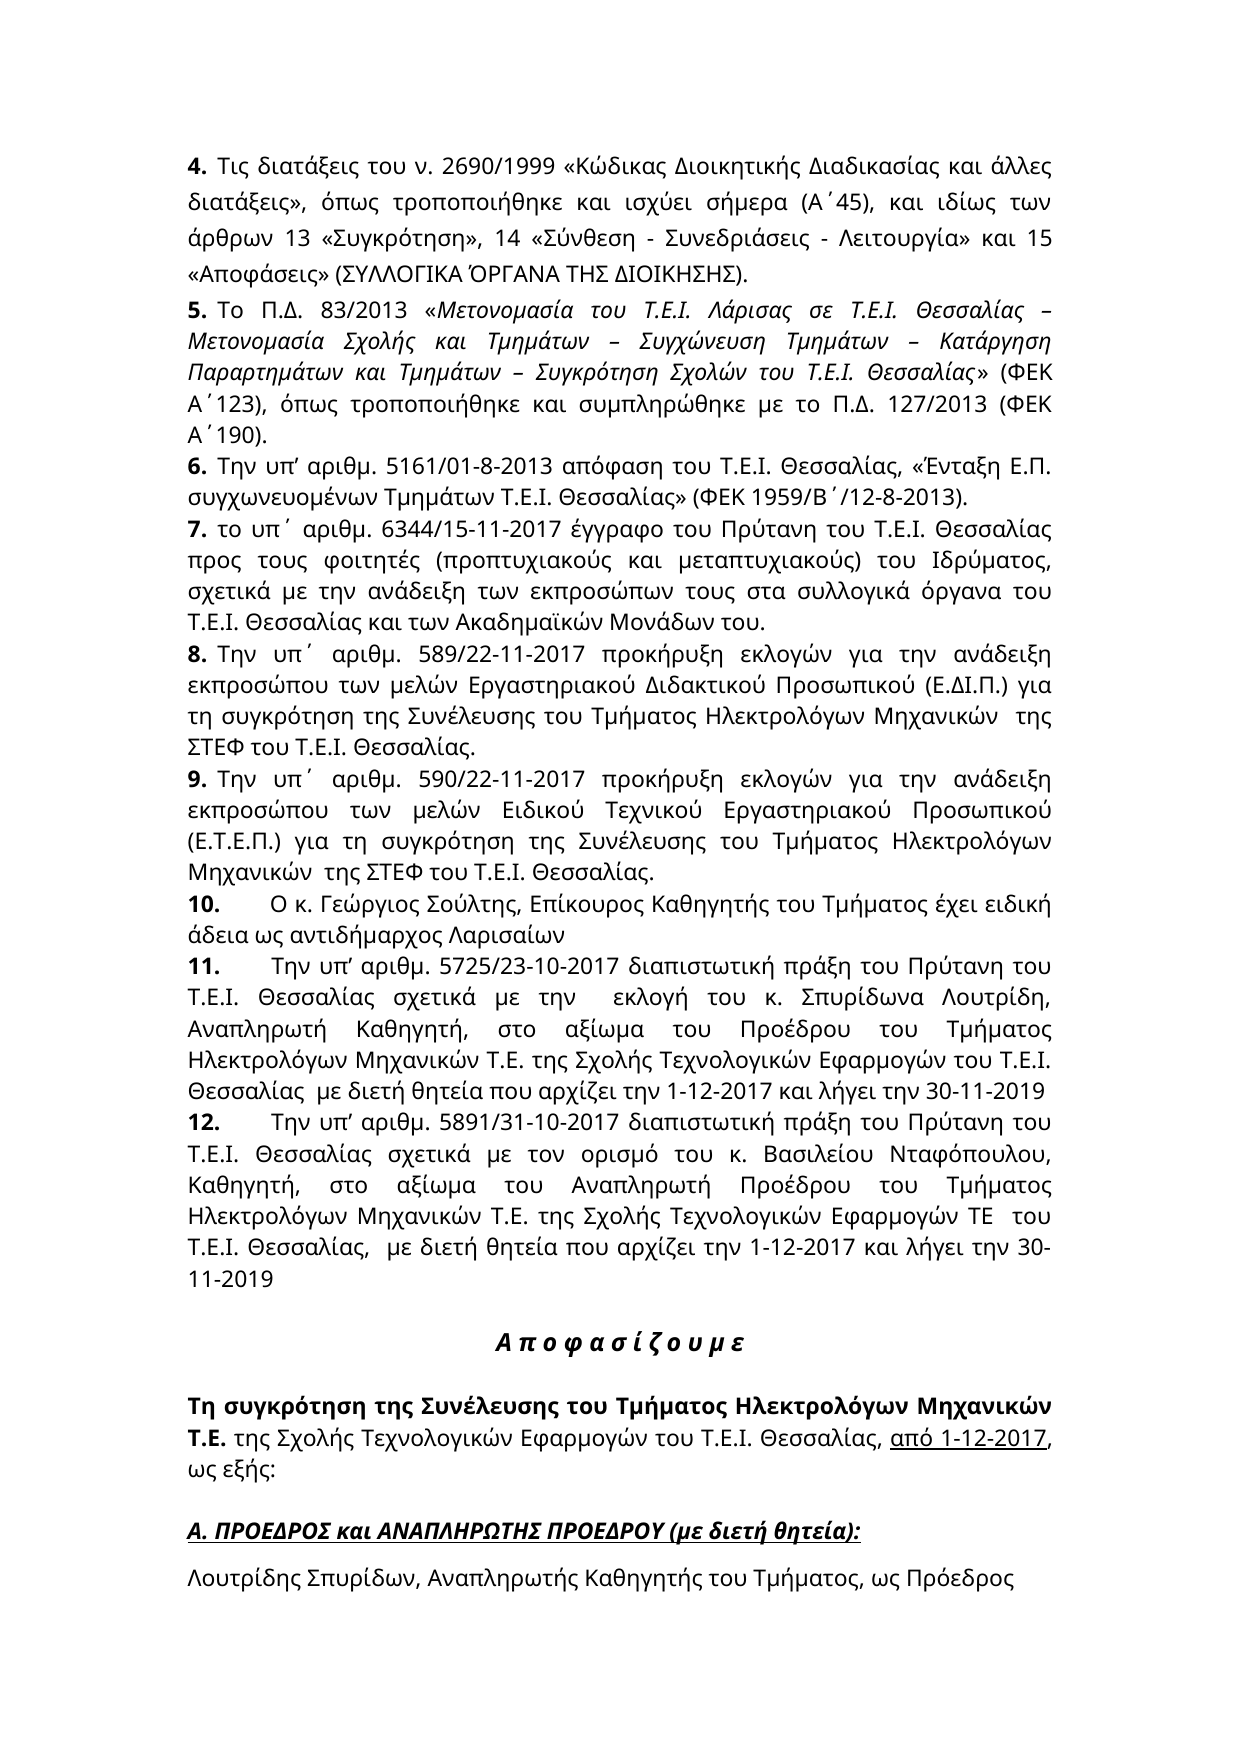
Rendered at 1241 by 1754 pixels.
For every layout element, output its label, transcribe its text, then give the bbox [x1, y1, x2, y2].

list Τις διατάξεις του ν. 2690/1999 «Κώδικας Διοικητικής Διαδικασίας και άλλες διατάξεις», όπως τροποποιήθηκε και ισχύει σήμερα (Α΄45), και ιδίως των άρθρων 13 «Συγκρότηση», 14 «Σύνθεση - Συνεδριάσεις - Λειτουργία» και 15 «Αποφάσεις» (ΣΥΛΛΟΓΙΚΑ ΌΡΓΑΝΑ ΤΗΣ ΔΙΟΙΚΗΣΗΣ). [187, 150, 1053, 289]
list Την υπ’ αριθμ. 5161/01-8-2013 απόφαση του Τ.Ε.Ι. Θεσσαλίας, «Ένταξη Ε.Π. συγχωνευομένων Τμημάτων Τ.Ε.Ι. Θεσσαλίας» (ΦΕΚ 1959/Β΄/12-8-2013). [187, 450, 1053, 512]
list Την υπ΄ αριθμ. 589/22-11-2017 προκήρυξη εκλογών για την ανάδειξη εκπροσώπου των μελών Εργαστηριακού Διδακτικού Προσωπικού (Ε.ΔΙ.Π.) για τη συγκρότηση της Συνέλευσης του Τμήματος Ηλεκτρολόγων Μηχανικών της ΣΤΕΦ του Τ.Ε.Ι. Θεσσαλίας. [187, 637, 1053, 762]
list Το Π.Δ. 83/2013 «Μετονομασία του Τ.Ε.Ι. Λάρισας σε Τ.Ε.Ι. Θεσσαλίας – Μετονομασία Σχολής και Τμημάτων – Συγχώνευση Τμημάτων – Κατάργηση Παραρτημάτων και Τμημάτων – Συγκρότηση Σχολών του Τ.Ε.Ι. Θεσσαλίας» (ΦΕΚ Α΄123), όπως τροποποιήθηκε και συμπληρώθηκε με το Π.Δ. 127/2013 (ΦΕΚ Α΄190). [187, 294, 1053, 450]
text Α π ο φ α σ ί ζ ο υ μ ε [187, 1325, 1053, 1359]
list Ο κ. Γεώργιος Σούλτης, Επίκουρος Καθηγητής του Τμήματος έχει ειδική άδεια ως αντιδήμαρχος Λαρισαίων [187, 887, 1053, 950]
text Τη συγκρότηση της Συνέλευσης του Τμήματος Ηλεκτρολόγων Μηχανικών Τ.Ε. της Σχολής Τεχνολογικών Εφαρμογών του Τ.Ε.Ι. Θεσσαλίας, από 1-12-2017, ως εξής: [187, 1390, 1053, 1484]
list Tην υπ’ αριθμ. 5891/31-10-2017 διαπιστωτική πράξη του Πρύτανη του Τ.Ε.Ι. Θεσσαλίας σχετικά με τον ορισμό του κ. Βασιλείου Νταφόπουλου, Καθηγητή, στο αξίωμα του Αναπληρωτή Προέδρου του Τμήματος Ηλεκτρολόγων Μηχανικών Τ.Ε. της Σχολής Τεχνολογικών Εφαρμογών ΤΕ του Τ.Ε.Ι. Θεσσαλίας, με διετή θητεία που αρχίζει την 1-12-2017 και λήγει την 30-11-2019 [187, 1106, 1053, 1294]
list Tην υπ’ αριθμ. 5725/23-10-2017 διαπιστωτική πράξη του Πρύτανη του Τ.Ε.Ι. Θεσσαλίας σχετικά με την εκλογή του κ. Σπυρίδωνα Λουτρίδη, Αναπληρωτή Καθηγητή, στο αξίωμα του Προέδρου του Τμήματος Ηλεκτρολόγων Μηχανικών Τ.Ε. της Σχολής Τεχνολογικών Εφαρμογών του Τ.Ε.Ι. Θεσσαλίας με διετή θητεία που αρχίζει την 1-12-2017 και λήγει την 30-11-2019 [187, 950, 1053, 1106]
text Λουτρίδης Σπυρίδων, Αναπληρωτής Καθηγητής του Τμήματος, ως Πρόεδρος [187, 1562, 1053, 1593]
text Α. ΠΡΟΕΔΡΟΣ και ΑΝΑΠΛΗΡΩΤΗΣ ΠΡΟΕΔΡΟΥ (με διετή θητεία): [187, 1515, 1053, 1547]
list το υπ΄ αριθμ. 6344/15-11-2017 έγγραφο του Πρύτανη του Τ.Ε.Ι. Θεσσαλίας προς τους φοιτητές (προπτυχιακούς και μεταπτυχιακούς) του Ιδρύματος, σχετικά με την ανάδειξη των εκπροσώπων τους στα συλλογικά όργανα του Τ.Ε.Ι. Θεσσαλίας και των Ακαδημαϊκών Μονάδων του. [187, 512, 1053, 637]
list Την υπ΄ αριθμ. 590/22-11-2017 προκήρυξη εκλογών για την ανάδειξη εκπροσώπου των μελών Ειδικού Τεχνικού Εργαστηριακού Προσωπικού (Ε.Τ.Ε.Π.) για τη συγκρότηση της Συνέλευσης του Τμήματος Ηλεκτρολόγων Μηχανικών της ΣΤΕΦ του Τ.Ε.Ι. Θεσσαλίας. [187, 762, 1053, 887]
